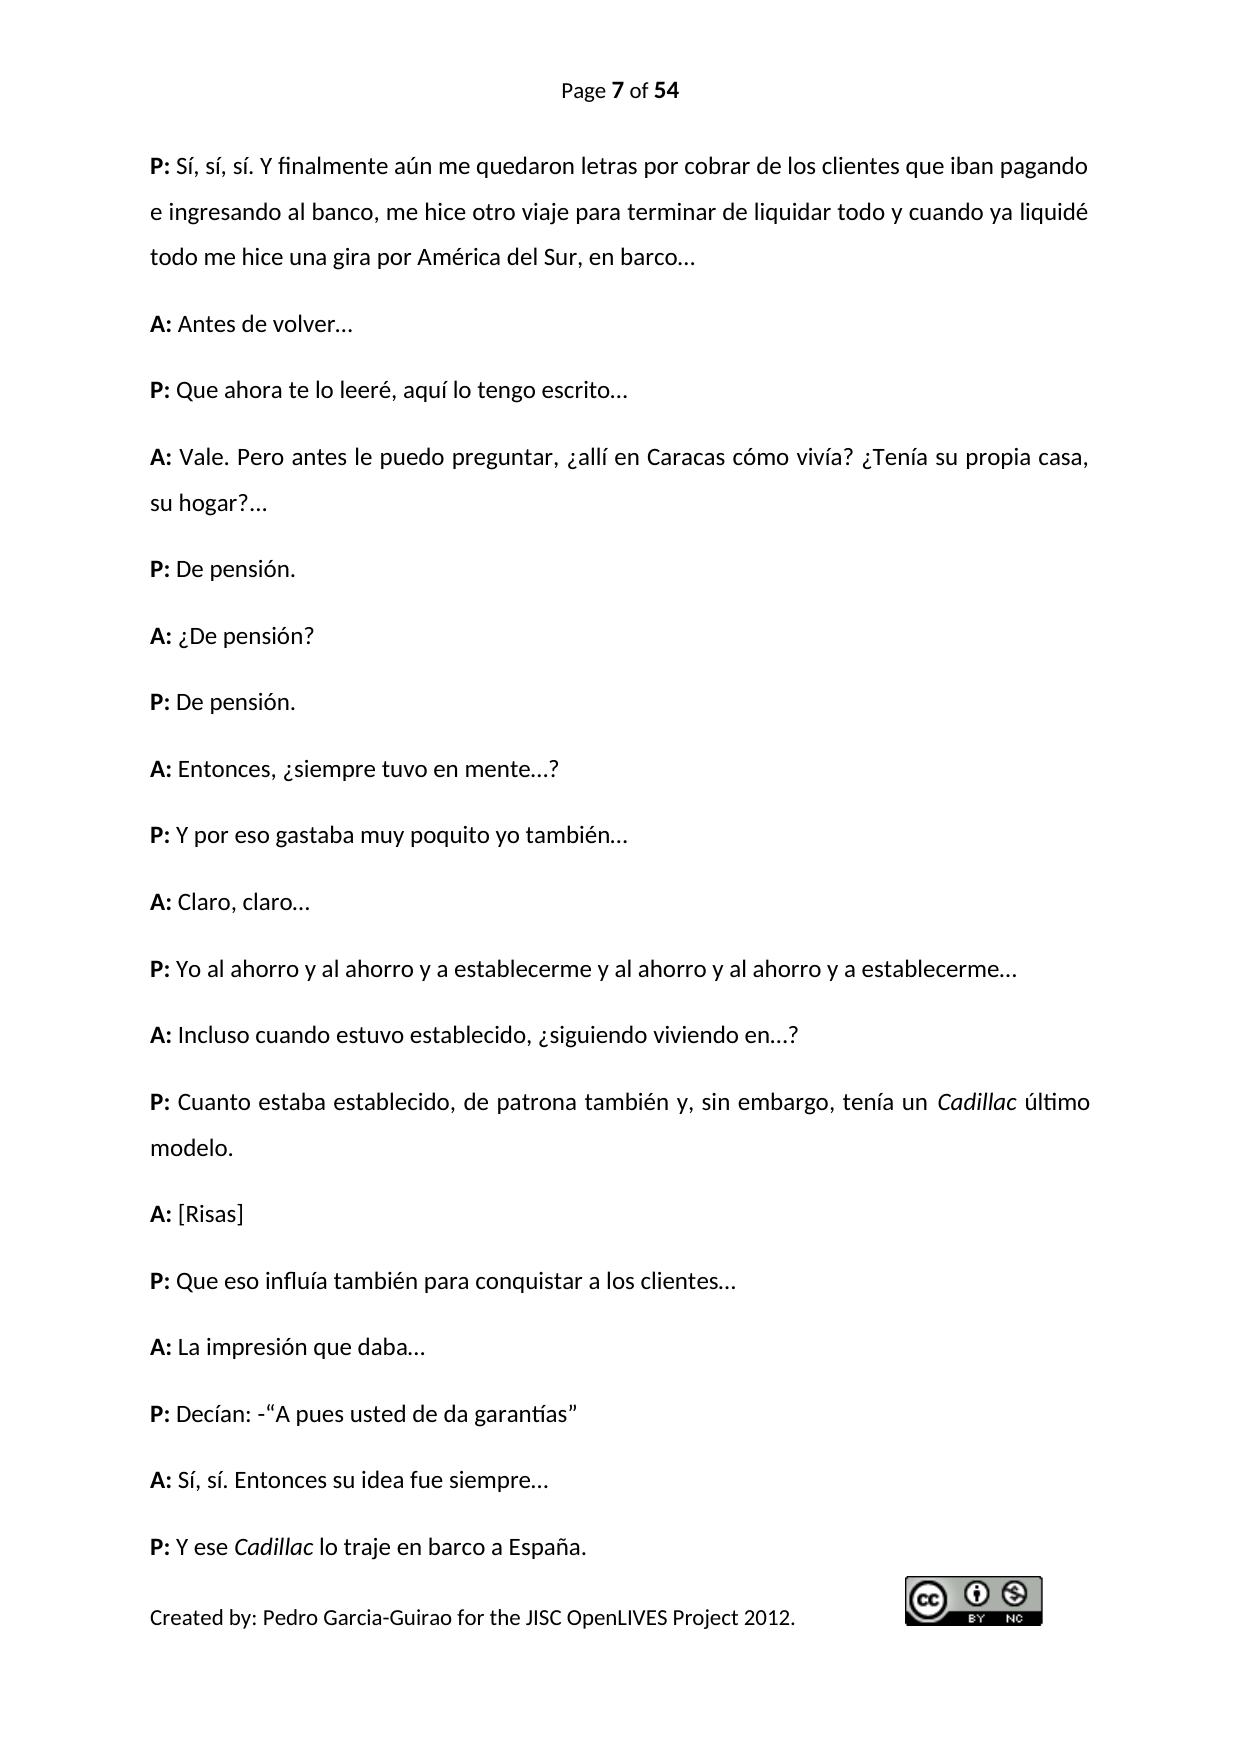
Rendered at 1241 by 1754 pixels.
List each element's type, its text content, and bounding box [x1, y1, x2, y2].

text A: Sí, sí. Entonces su idea fue siempre… [150, 1464, 1090, 1495]
text P: De pensión. [150, 687, 1090, 717]
text A: Incluso cuando estuvo establecido, ¿siguiendo viviendo en…? [150, 1019, 1090, 1050]
text A: Claro, claro… [150, 886, 1090, 917]
text P: Que eso influía también para conquistar a los clientes… [150, 1265, 1090, 1295]
text P: De pensión. [150, 553, 1090, 584]
text P: Que ahora te lo leeré, aquí lo tengo escrito… [150, 374, 1090, 405]
text A: ¿De pensión? [150, 620, 1090, 651]
text P: Yo al ahorro y al ahorro y a establecerme y al ahorro y al ahorro y a establecerme… [150, 953, 1090, 983]
text A: [Risas] [150, 1198, 1090, 1229]
picture [905, 1576, 1043, 1626]
text A: Vale. Pero antes le puedo preguntar, ¿allí en Caracas cómo vivía? ¿Tenía su propia casa, su hogar?... [150, 441, 1090, 517]
text P: Y por eso gastaba muy poquito yo también… [150, 820, 1090, 850]
text A: La impresión que daba… [150, 1331, 1090, 1362]
text P: Y ese Cadillac lo traje en barco a España. [150, 1531, 1090, 1562]
text P: Cuanto estaba establecido, de patrona también y, sin embargo, tenía un Cadillac último modelo. [150, 1086, 1090, 1162]
text P: Sí, sí, sí. Y finalmente aún me quedaron letras por cobrar de los clientes que iban pagando e ingresando al banco, me hice otro viaje para terminar de liquidar todo y cuando ya liquidé todo me hice una gira por América del Sur, en barco… [150, 150, 1090, 272]
text A: Entonces, ¿siempre tuvo en mente…? [150, 753, 1090, 784]
text A: Antes de volver… [150, 308, 1090, 338]
text P: Decían: -“A pues usted de da garantías” [150, 1398, 1090, 1428]
